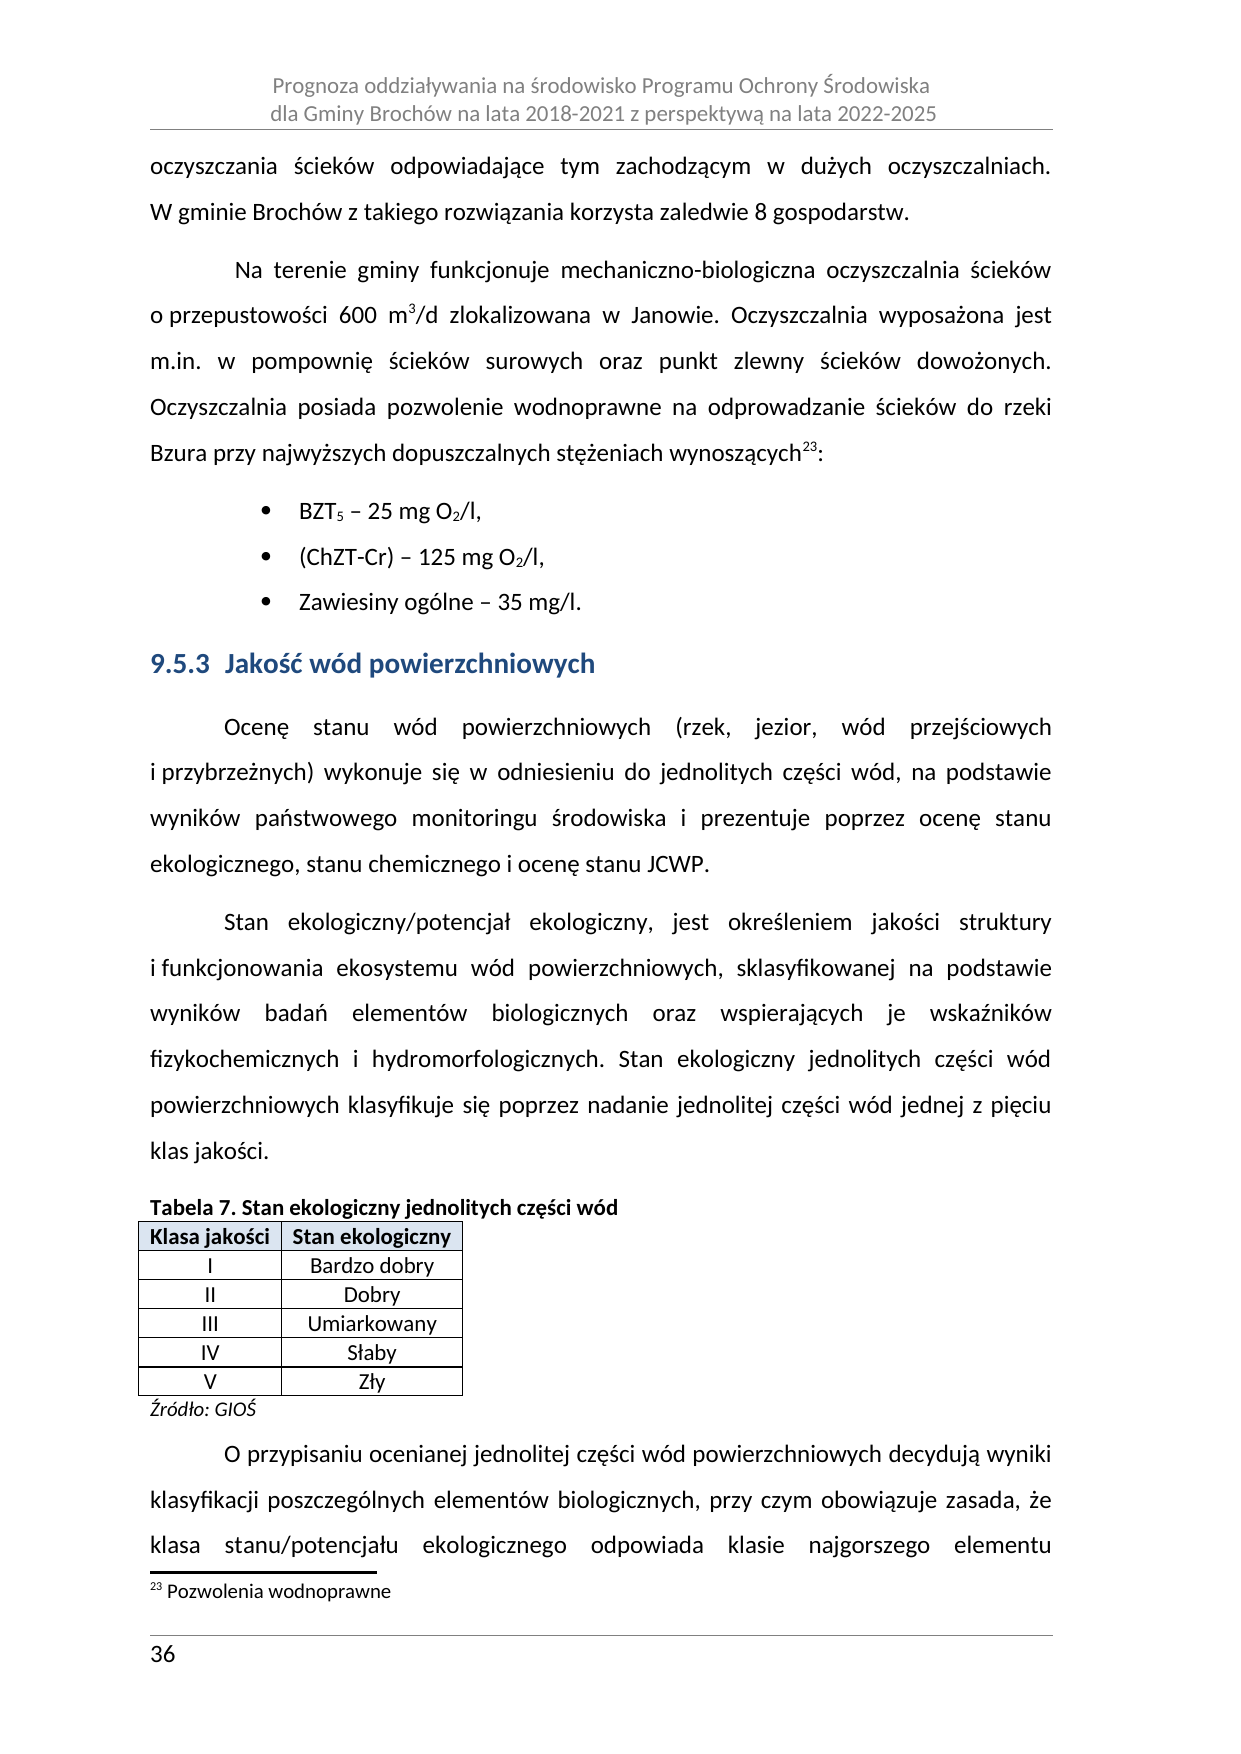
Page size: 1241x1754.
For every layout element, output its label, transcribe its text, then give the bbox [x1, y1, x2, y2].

table_cell Bardzo dobry [282, 1251, 462, 1279]
list (ChZT-Cr) – 125 mg O2/l, [262, 541, 1053, 571]
table_cell Dobry [282, 1280, 462, 1308]
subtitle Jakość wód powierzchniowych [150, 645, 1053, 680]
list BZT5 – 25 mg O2/l, [262, 495, 1053, 526]
text Stan ekologiczny/potencjał ekologiczny, jest określeniem jakości struktury i funkcjonowania ekosystemu wód powierzchniowych, sklasyfikowanej na podstawie wyników badań elementów biologicznych oraz wspierających je wskaźników fizykochemicznych i hydromorfologicznych. Stan ekologiczny jednolitych części wód powierzchniowych klasyfikuje się poprzez nadanie jednolitej części wód jednej z pięciu klas jakości. [150, 906, 1053, 1165]
table_cell IV [139, 1338, 281, 1366]
text Ocenę stanu wód powierzchniowych (rzek, jezior, wód przejściowych i przybrzeżnych) wykonuje się w odniesieniu do jednolitych części wód, na podstawie wyników państwowego monitoringu środowiska i prezentuje poprzez ocenę stanu ekologicznego, stanu chemicznego i ocenę stanu JCWP. [150, 711, 1053, 878]
text Na terenie gminy funkcjonuje mechaniczno-biologiczna oczyszczalnia ścieków o przepustowości 600 m3/d zlokalizowana w Janowie. Oczyszczalnia wyposażona jest m.in. w pompownię ścieków surowych oraz punkt zlewny ścieków dowożonych. Oczyszczalnia posiada pozwolenie wodnoprawne na odprowadzanie ścieków do rzeki Bzura przy najwyższych dopuszczalnych stężeniach wynoszących: [150, 254, 1053, 467]
table_cell II [139, 1280, 281, 1308]
table_cell Zły [282, 1368, 462, 1395]
table_cell I [139, 1251, 281, 1279]
table_header Klasa jakości [139, 1222, 281, 1250]
table_cell V [139, 1368, 281, 1395]
table_cell Słaby [282, 1338, 462, 1366]
text Źródło: GIOŚ [150, 1396, 1053, 1422]
table_header Stan ekologiczny [282, 1222, 462, 1250]
table_cell III [139, 1309, 281, 1337]
table_cell Umiarkowany [282, 1309, 462, 1337]
list Zawiesiny ogólne – 35 mg/l. [262, 587, 1053, 617]
